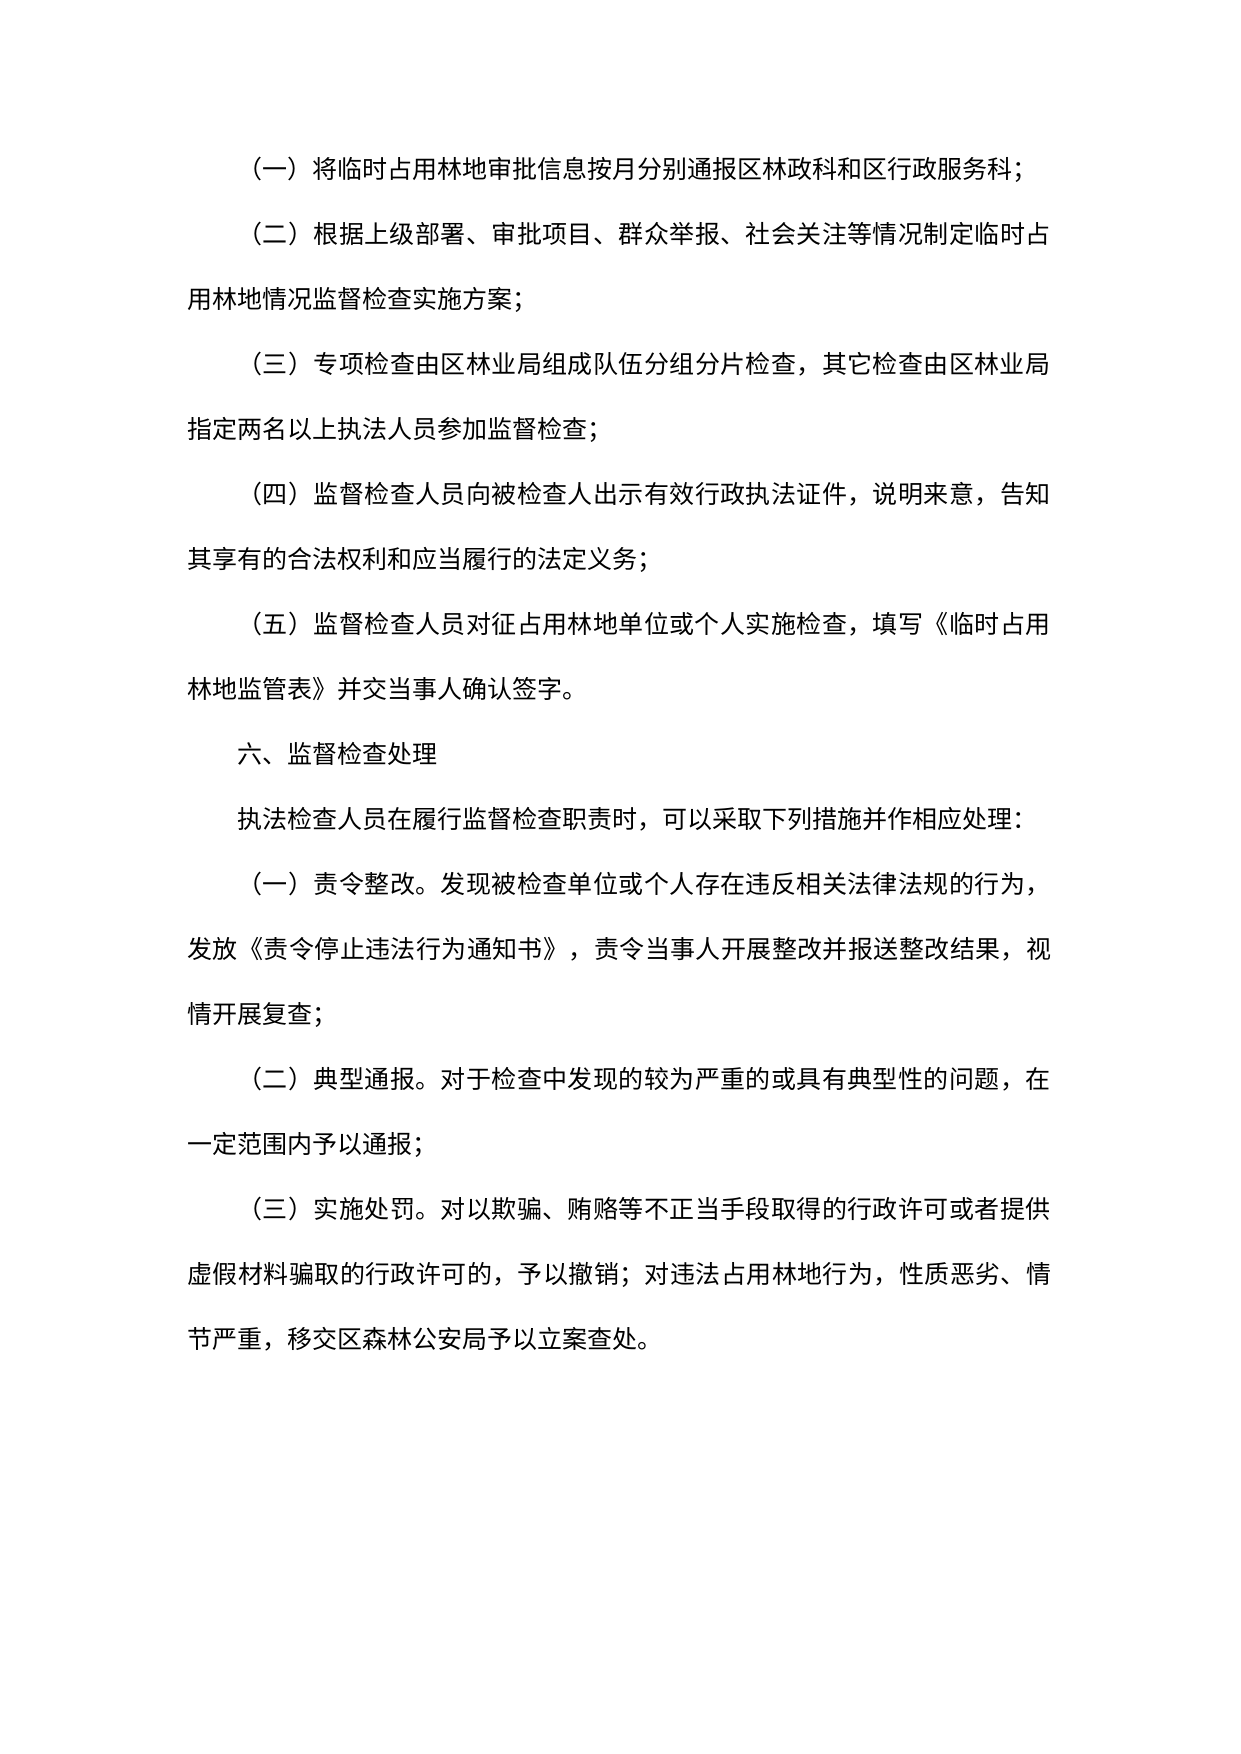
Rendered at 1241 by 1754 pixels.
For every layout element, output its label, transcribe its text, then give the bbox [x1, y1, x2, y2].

text （四）监督检查人员向被检查人出示有效行政执法证件，说明来意，告知其享有的合法权利和应当履行的法定义务； [187, 460, 1053, 590]
text （二）典型通报。对于检查中发现的较为严重的或具有典型性的问题，在一定范围内予以通报； [187, 1045, 1053, 1175]
text （二）根据上级部署、审批项目、群众举报、社会关注等情况制定临时占用林地情况监督检查实施方案； [187, 200, 1053, 330]
text （三）实施处罚。对以欺骗、贿赂等不正当手段取得的行政许可或者提供虚假材料骗取的行政许可的，予以撤销；对违法占用林地行为，性质恶劣、情节严重，移交区森林公安局予以立案查处。 [187, 1175, 1053, 1370]
text 执法检查人员在履行监督检查职责时，可以采取下列措施并作相应处理： [187, 785, 1053, 850]
text （三）专项检查由区林业局组成队伍分组分片检查，其它检查由区林业局指定两名以上执法人员参加监督检查； [187, 330, 1053, 460]
text （五）监督检查人员对征占用林地单位或个人实施检查，填写《临时占用林地监管表》并交当事人确认签字。 [187, 590, 1053, 720]
text （一）责令整改。发现被检查单位或个人存在违反相关法律法规的行为，发放《责令停止违法行为通知书》，责令当事人开展整改并报送整改结果，视情开展复查； [187, 850, 1053, 1045]
text （一）将临时占用林地审批信息按月分别通报区林政科和区行政服务科； [187, 135, 1053, 200]
text 六、监督检查处理 [187, 720, 1053, 785]
